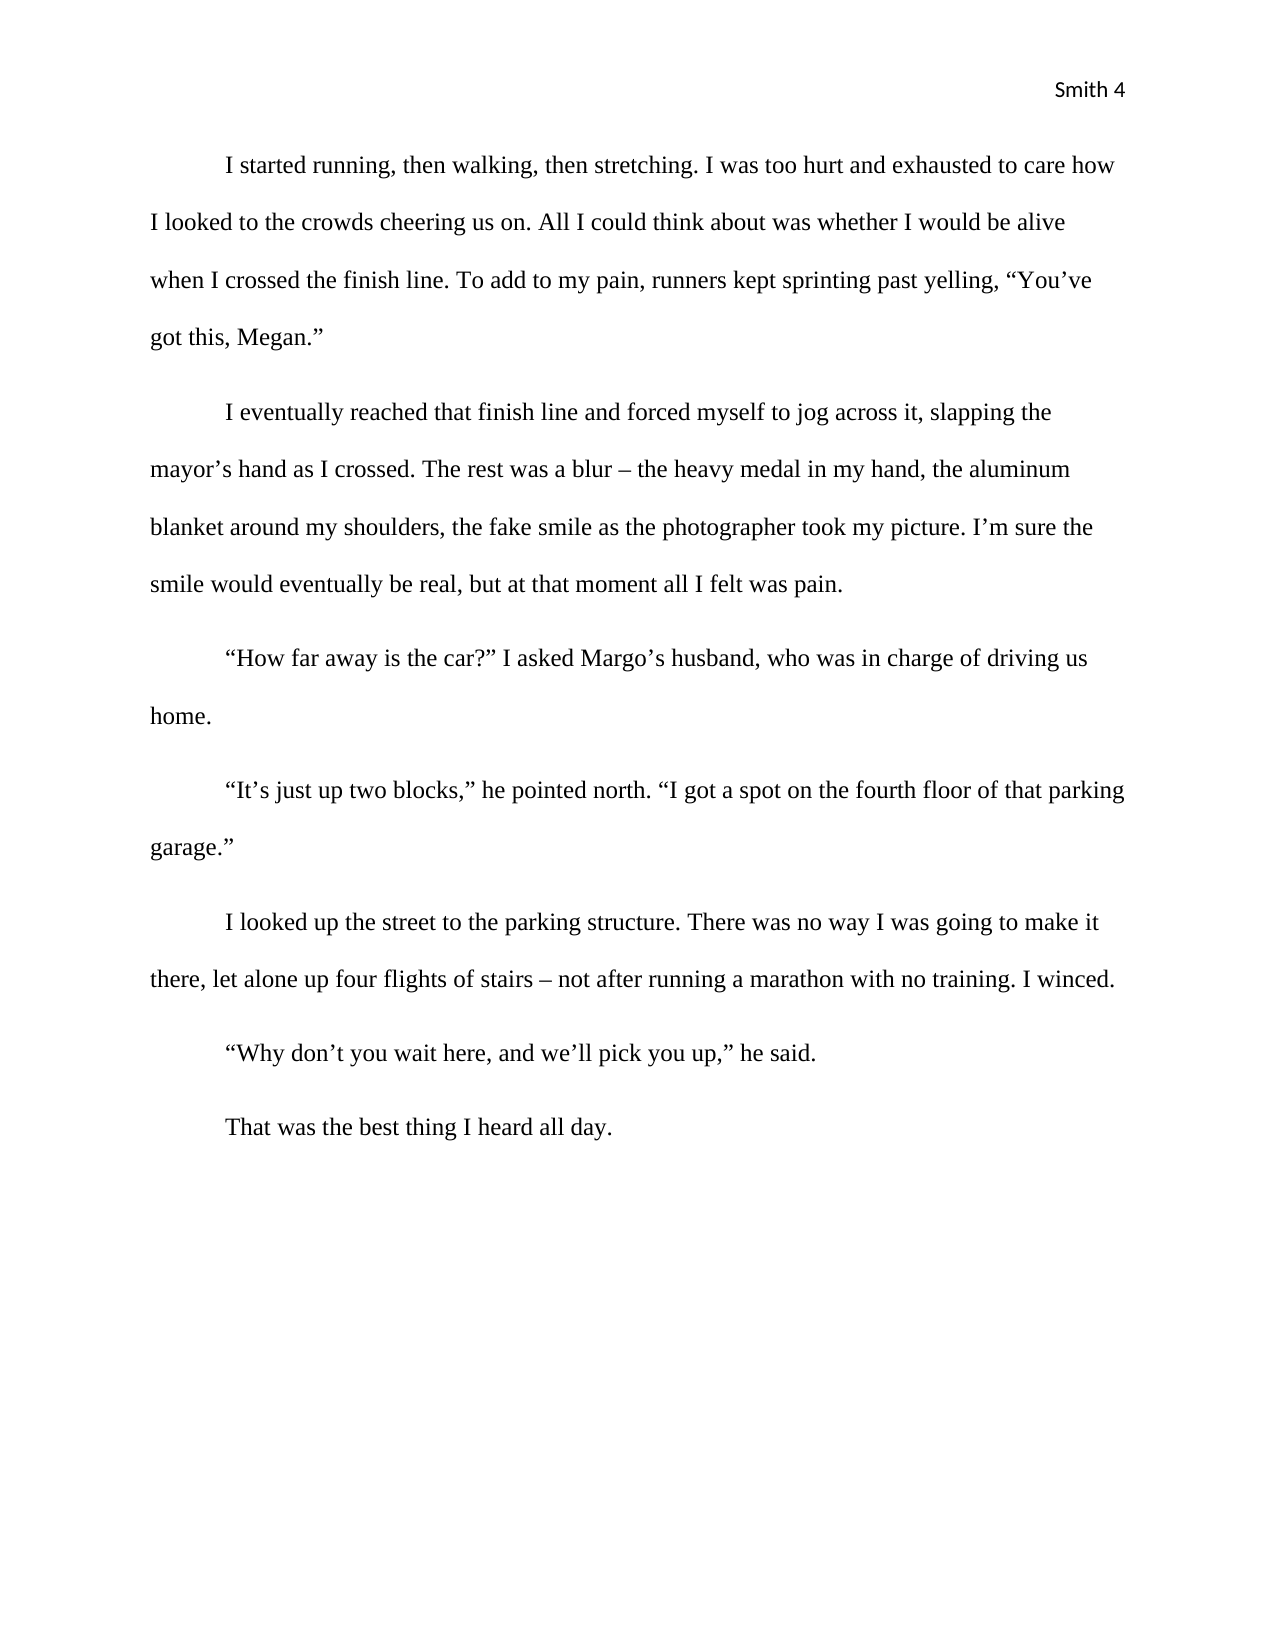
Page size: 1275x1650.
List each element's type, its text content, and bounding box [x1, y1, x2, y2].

text “It’s just up two blocks,” he pointed north. “I got a spot on the fourth floor of that parking garage.” [150, 775, 1125, 861]
text “Why don’t you wait here, and we’ll pick you up,” he said. [150, 1038, 1125, 1067]
text I looked up the street to the parking structure. There was no way I was going to make it there, let alone up four flights of stairs – not after running a marathon with no training. I winced. [150, 907, 1125, 993]
text I started running, then walking, then stretching. I was too hurt and exhausted to care how I looked to the crowds cheering us on. All I could think about was whether I would be alive when I crossed the finish line. To add to my pain, runners kept sprinting past yelling, “You’ve got this, Megan.” [150, 150, 1125, 351]
text That was the best thing I heard all day. [150, 1112, 1125, 1141]
text “How far away is the car?” I asked Margo’s husband, who was in charge of driving us home. [150, 643, 1125, 729]
text I eventually reached that finish line and forced myself to jog across it, slapping the mayor’s hand as I crossed. The rest was a blur – the heavy medal in my hand, the aluminum blanket around my shoulders, the fake smile as the photographer took my picture. I’m sure the smile would eventually be real, but at that moment all I felt was pain. [150, 397, 1125, 598]
